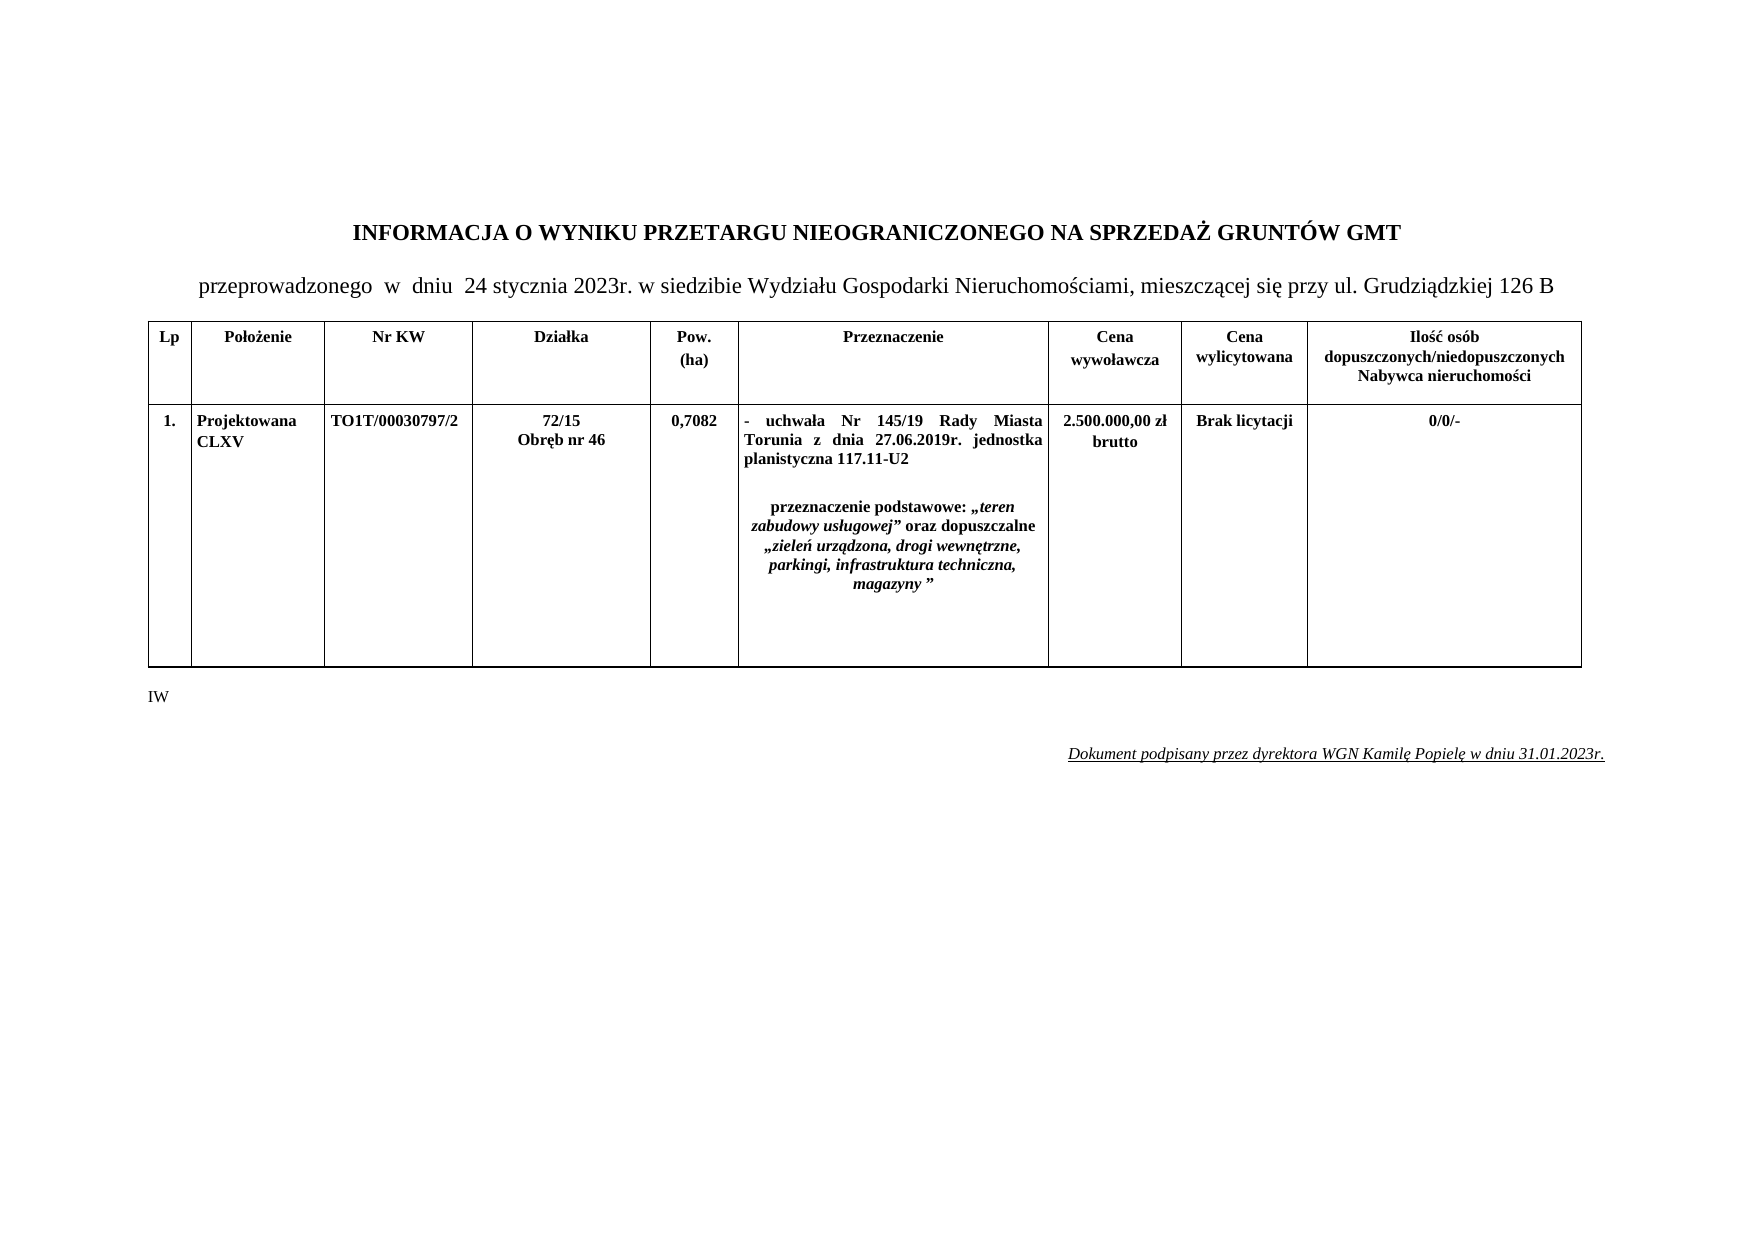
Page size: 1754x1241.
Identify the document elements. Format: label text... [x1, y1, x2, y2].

table_header Przeznaczenie [739, 322, 1048, 403]
text Dokument podpisany przez dyrektora WGN Kamilę Popielę w dniu 31.01.2023r. [148, 744, 1606, 763]
text przeprowadzonego w dniu 24 stycznia 2023r. w siedzibie Wydziału Gospodarki Nieruchomościami, mieszczącej się przy ul. Grudziądzkiej 126 B [148, 272, 1606, 298]
table_header Pow. (ha) [651, 322, 738, 403]
table_header Cena wylicytowana [1182, 322, 1307, 403]
table_cell 1. [149, 405, 191, 666]
table_header Nr KW [325, 322, 472, 403]
text INFORMACJA O WYNIKU PRZETARGU NIEOGRANICZONEGO NA SPRZEDAŻ GRUNTÓW GMT [148, 219, 1606, 246]
table_cell Projektowana CLXV [192, 405, 324, 666]
table_cell 0,7082 [651, 405, 738, 666]
text IW [148, 687, 1606, 706]
table_header Działka [473, 322, 650, 403]
table_header Położenie [192, 322, 324, 403]
table_cell Brak licytacji [1182, 405, 1307, 666]
table_header Ilość osób dopuszczonych/niedopuszczonych Nabywca nieruchomości [1308, 322, 1581, 403]
table_cell 72/15 Obręb nr 46 [473, 405, 650, 666]
table_cell 0/0/- [1308, 405, 1581, 666]
table_header Cena wywoławcza [1049, 322, 1181, 403]
table_cell TO1T/00030797/2 [325, 405, 472, 666]
table_cell 2.500.000,00 zł brutto [1049, 405, 1181, 666]
table_header Lp [149, 322, 191, 403]
table_cell - uchwała Nr 145/19 Rady Miasta Torunia z dnia 27.06.2019r. jednostka planistyczna 117.11-U2 przeznaczenie podstawowe: „teren zabudowy usługowej” oraz dopuszczalne „zieleń urządzona, drogi wewnętrzne, parkingi, infrastruktura techniczna, magazyny ” [739, 405, 1048, 666]
